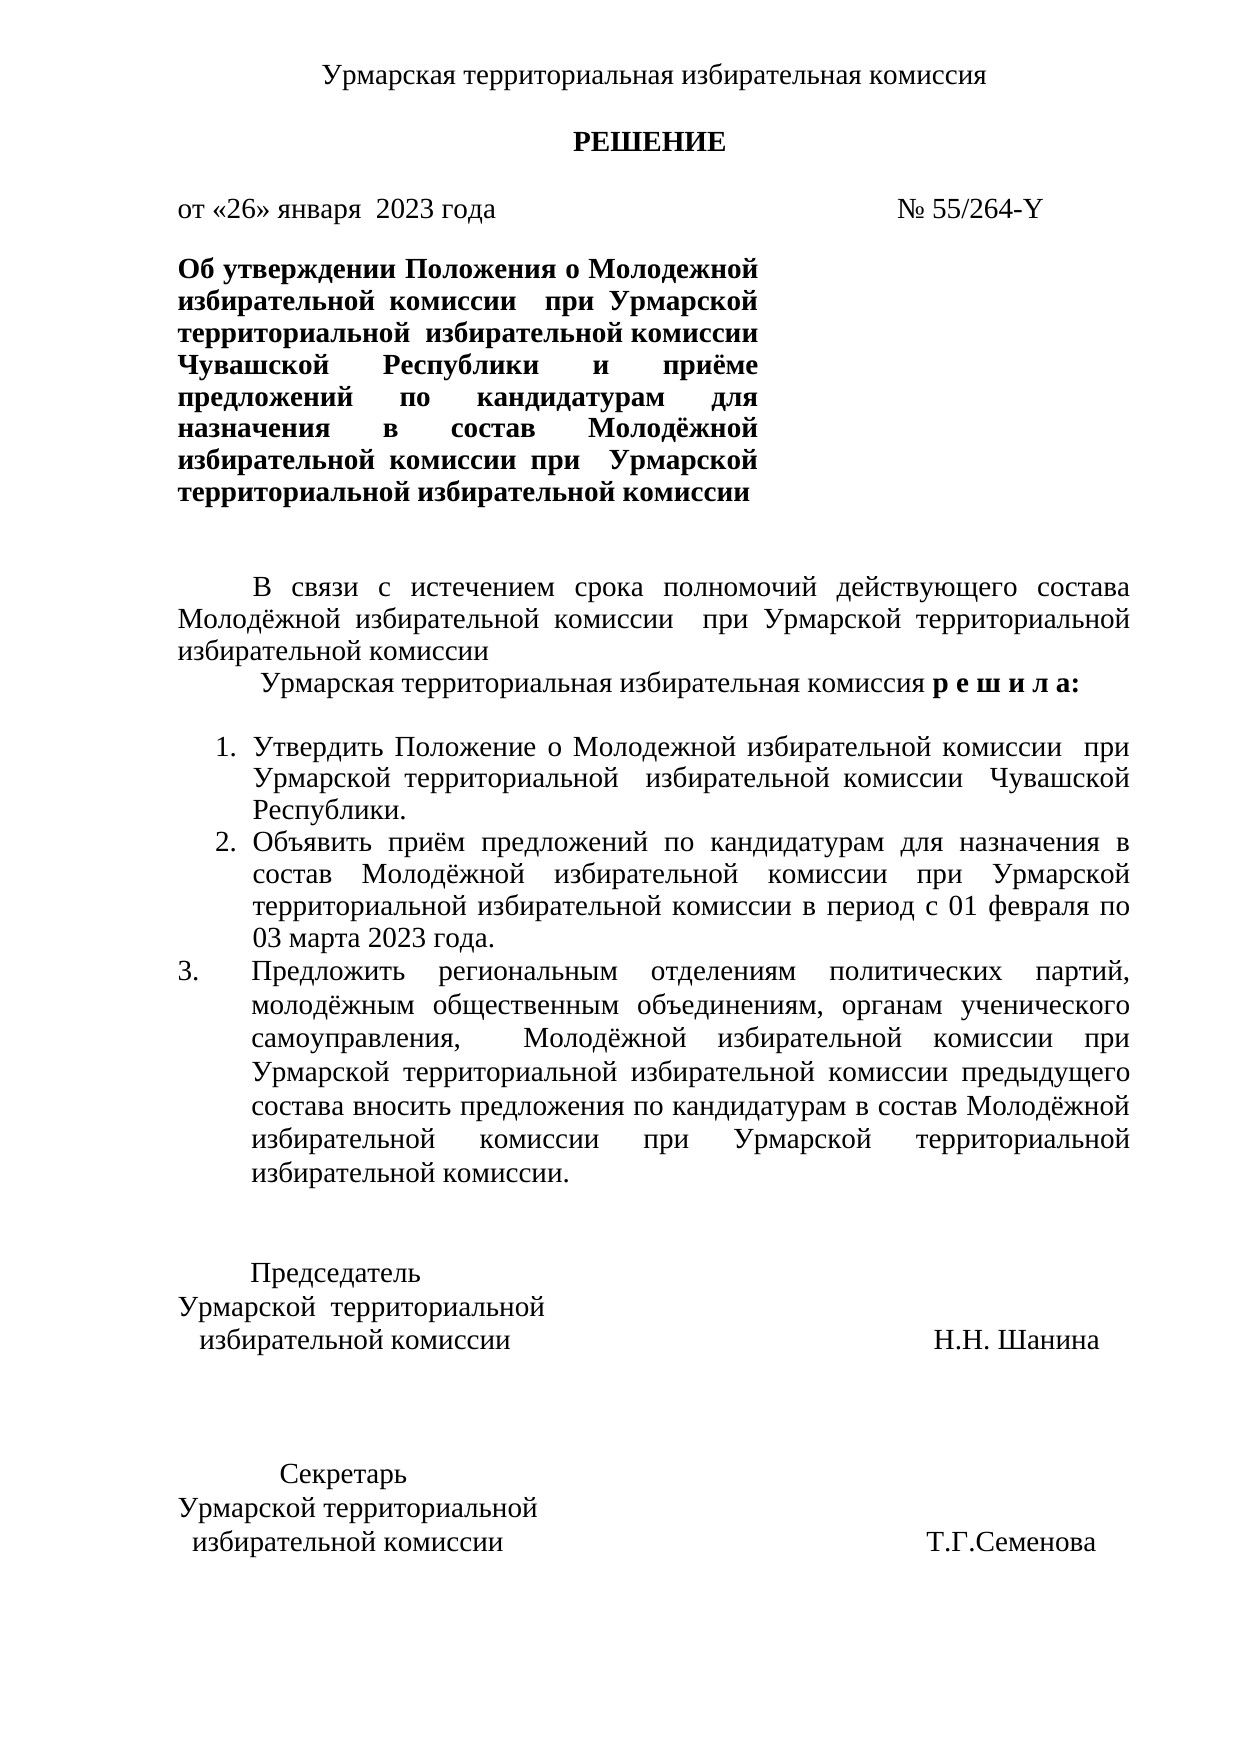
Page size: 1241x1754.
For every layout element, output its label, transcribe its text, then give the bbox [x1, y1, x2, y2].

text Председатель [177, 1255, 1122, 1289]
text избирательной комиссии Т.Г.Семенова [177, 1524, 1122, 1557]
text Урмарской территориальной [177, 1289, 1122, 1322]
text избирательной комиссии Н.Н. Шанина [177, 1322, 1122, 1356]
list Предложить региональным отделениям политических партий, молодёжным общественным объединениям, органам ученического самоуправления, Молодёжной избирательной комиссии при Урмарской территориальной избирательной комиссии предыдущего состава вносить предложения по кандидатурам в состав Молодёжной избирательной комиссии при Урмарской территориальной избирательной комиссии. [177, 953, 1131, 1188]
list Объявить приём предложений по кандидатурам для назначения в состав Молодёжной избирательной комиссии при Урмарской территориальной избирательной комиссии в период с 01 февраля по 03 марта 2023 года. [215, 826, 1131, 953]
list Утвердить Положение о Молодежной избирательной комиссии при Урмарской территориальной избирательной комиссии Чувашской Республики. [215, 731, 1131, 826]
text РЕШЕНИЕ [177, 124, 1122, 158]
text от «26» января 2023 года № 55/264-Y [177, 191, 1122, 225]
text Урмарская территориальная избирательная комиссия р е ш и л а: [177, 667, 1131, 699]
text Урмарской территориальной [177, 1490, 1122, 1524]
text Урмарская территориальная избирательная комиссия [177, 59, 1131, 91]
text Секретарь [177, 1457, 1122, 1490]
text В связи с истечением срока полномочий действующего состава Молодёжной избирательной комиссии при Урмарской территориальной избирательной комиссии [177, 571, 1131, 667]
table_header Об утверждении Положения о Молодежной избирательной комиссии при Урмарской территориальной избирательной комиссии Чувашской Республики и приёме предложений по кандидатурам для назначения в состав Молодёжной избирательной комиссии при Урмарской территориальной избирательной комиссии [166, 253, 777, 508]
